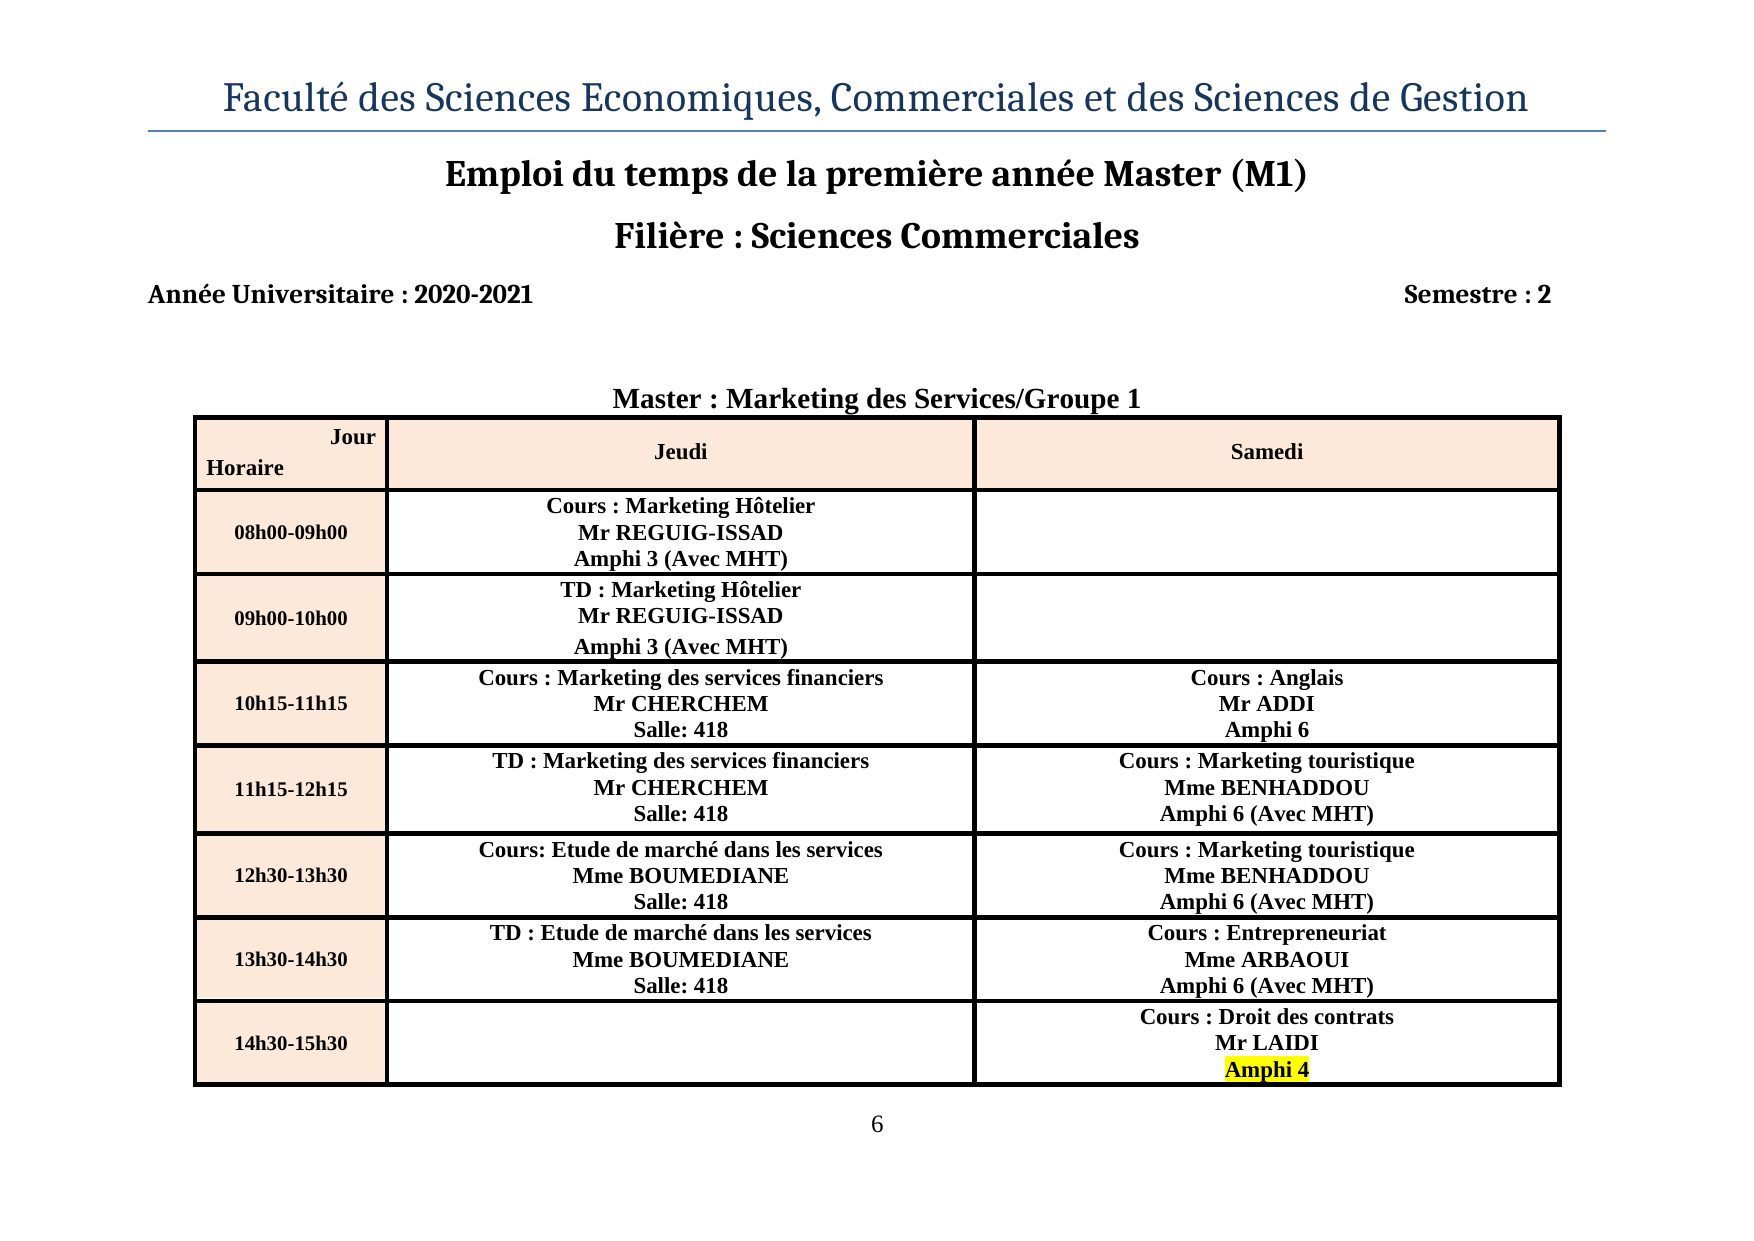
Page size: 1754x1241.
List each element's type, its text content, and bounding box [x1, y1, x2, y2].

table_cell 08h00-09h00 [197, 492, 385, 571]
table_cell Cours : Marketing Hôtelier Mr REGUIG-ISSAD Amphi 3 (Avec MHT) [389, 492, 972, 571]
table_cell Cours : Marketing des services financiers Mr CHERCHEM Salle: 418 [389, 664, 972, 743]
table_cell Cours : Droit des contrats Mr LAIDI Amphi 4 [977, 1003, 1557, 1082]
table_cell [977, 492, 1557, 571]
table_cell TD : Marketing des services financiers Mr CHERCHEM Salle: 418 [389, 748, 972, 831]
table_cell [977, 576, 1557, 659]
table_cell TD : Marketing Hôtelier Mr REGUIG-ISSAD Amphi 3 (Avec MHT) [389, 576, 972, 659]
table_cell Cours : Marketing touristique Mme BENHADDOU Amphi 6 (Avec MHT) [977, 836, 1557, 915]
text Master : Marketing des Services/Groupe 1 [148, 382, 1606, 415]
table_header Samedi [977, 420, 1557, 488]
table_cell 14h30-15h30 [197, 1003, 385, 1082]
table_cell 11h15-12h15 [197, 748, 385, 831]
table_cell 13h30-14h30 [197, 920, 385, 998]
table_header Jeudi [389, 420, 972, 488]
table_cell Cours : Entrepreneuriat Mme ARBAOUI Amphi 6 (Avec MHT) [977, 920, 1557, 998]
table_header Jour Horaire [197, 420, 385, 488]
table_cell 09h00-10h00 [197, 576, 385, 659]
table_cell 10h15-11h15 [197, 664, 385, 743]
table_cell TD : Etude de marché dans les services Mme BOUMEDIANE Salle: 418 [389, 920, 972, 998]
table_cell [389, 1003, 972, 1082]
table_cell Cours : Anglais Mr ADDI Amphi 6 [977, 664, 1557, 743]
table_cell 12h30-13h30 [197, 836, 385, 915]
table_cell Cours: Etude de marché dans les services Mme BOUMEDIANE Salle: 418 [389, 836, 972, 915]
table_cell Cours : Marketing touristique Mme BENHADDOU Amphi 6 (Avec MHT) [977, 748, 1557, 831]
